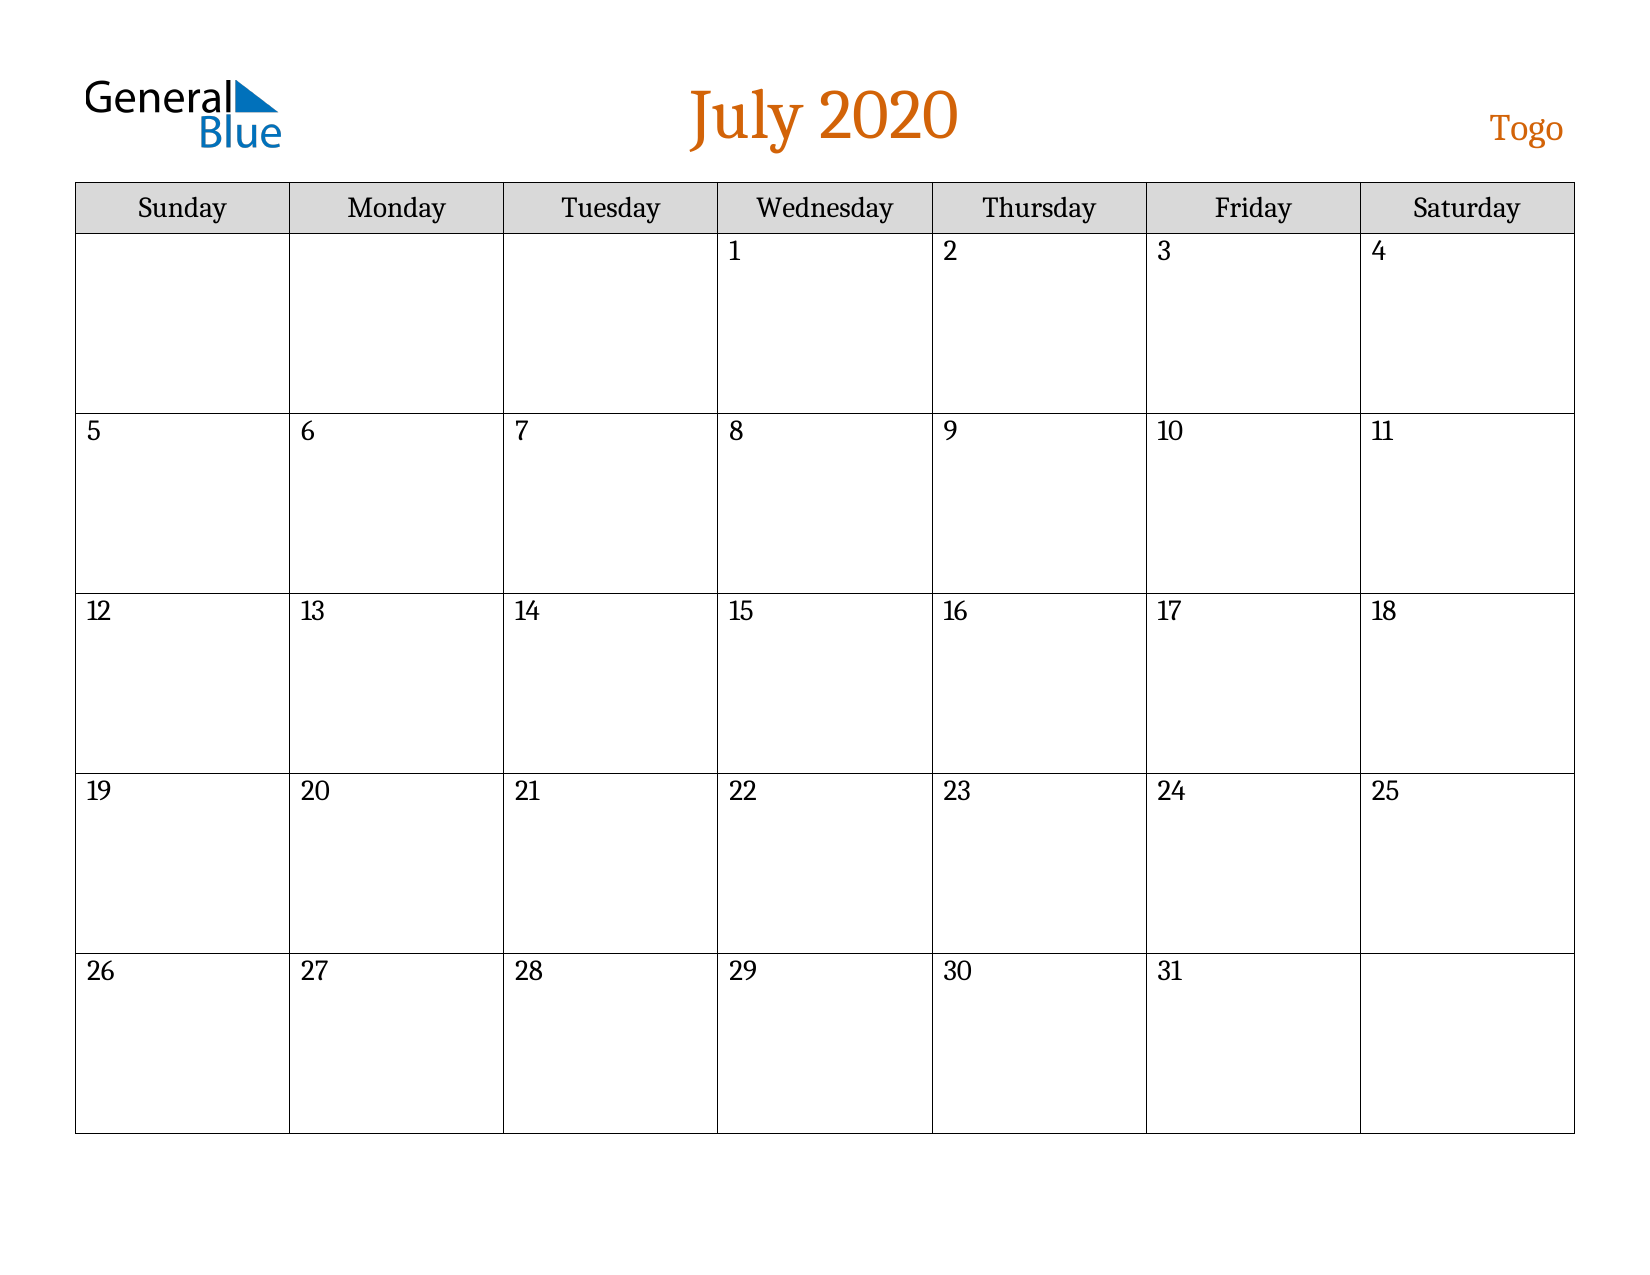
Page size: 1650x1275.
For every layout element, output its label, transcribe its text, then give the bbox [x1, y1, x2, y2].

table_cell 11 [1361, 414, 1574, 450]
table_header [76, 75, 503, 182]
table_cell [290, 270, 503, 413]
table_cell 16 [933, 594, 1146, 630]
table_cell [504, 810, 717, 953]
table_cell 12 [76, 594, 289, 630]
table_cell [76, 630, 289, 773]
table_cell 7 [504, 414, 717, 450]
table_cell [718, 270, 932, 413]
table_cell [76, 990, 289, 1133]
table_cell 8 [718, 414, 932, 450]
table_cell [76, 270, 289, 413]
table_cell 20 [290, 774, 503, 810]
table_cell 13 [290, 594, 503, 630]
table_cell [718, 630, 932, 773]
table_cell 30 [933, 954, 1146, 990]
table_cell [76, 234, 289, 270]
table_cell 2 [933, 234, 1146, 270]
table_cell 18 [1361, 594, 1574, 630]
table_cell [933, 810, 1146, 953]
table_cell [1361, 450, 1574, 593]
table_cell [504, 234, 717, 270]
table_cell [290, 234, 503, 270]
table_cell [290, 990, 503, 1133]
table_cell Tuesday [504, 183, 717, 233]
table_cell Thursday [933, 183, 1146, 233]
table_cell [1361, 810, 1574, 953]
table_cell [933, 990, 1146, 1133]
table_cell 25 [1361, 774, 1574, 810]
table_cell 10 [1147, 414, 1360, 450]
table_cell [1147, 990, 1360, 1133]
picture [86, 80, 281, 148]
table_cell 26 [76, 954, 289, 990]
table_cell [933, 630, 1146, 773]
table_cell 28 [504, 954, 717, 990]
table_cell [290, 810, 503, 953]
table_cell 23 [933, 774, 1146, 810]
table_cell [504, 990, 717, 1133]
table_cell 17 [1147, 594, 1360, 630]
table_cell Wednesday [718, 183, 932, 233]
table_cell [933, 450, 1146, 593]
table_cell 5 [76, 414, 289, 450]
table_cell [504, 270, 717, 413]
table_cell [933, 270, 1146, 413]
table_cell 27 [290, 954, 503, 990]
table_cell Sunday [76, 183, 289, 233]
table_cell [76, 810, 289, 953]
table_cell 15 [718, 594, 932, 630]
table_cell [504, 630, 717, 773]
table_cell 22 [718, 774, 932, 810]
table_cell [76, 450, 289, 593]
table_cell 9 [933, 414, 1146, 450]
table_cell [1147, 270, 1360, 413]
table_cell [504, 450, 717, 593]
table_cell [1361, 270, 1574, 413]
table_cell Friday [1147, 183, 1360, 233]
table_cell [1361, 630, 1574, 773]
table_cell 29 [718, 954, 932, 990]
table_cell 1 [718, 234, 932, 270]
table_cell Saturday [1361, 183, 1574, 233]
table_cell Monday [290, 183, 503, 233]
table_cell 24 [1147, 774, 1360, 810]
table_cell [718, 450, 932, 593]
table_cell 4 [1361, 234, 1574, 270]
table_header July 2020 [504, 75, 1146, 182]
table_cell 19 [76, 774, 289, 810]
table_cell 3 [1147, 234, 1360, 270]
table_cell [1147, 810, 1360, 953]
table_header Togo [1146, 75, 1574, 182]
table_cell [290, 450, 503, 593]
table_cell [1361, 990, 1574, 1133]
table_cell 21 [504, 774, 717, 810]
table_cell [718, 810, 932, 953]
table_cell [1361, 954, 1574, 990]
table_cell 31 [1147, 954, 1360, 990]
table_cell [290, 630, 503, 773]
table_cell [718, 990, 932, 1133]
table_cell 6 [290, 414, 503, 450]
table_cell [1147, 630, 1360, 773]
table_cell [1147, 450, 1360, 593]
table_cell 14 [504, 594, 717, 630]
